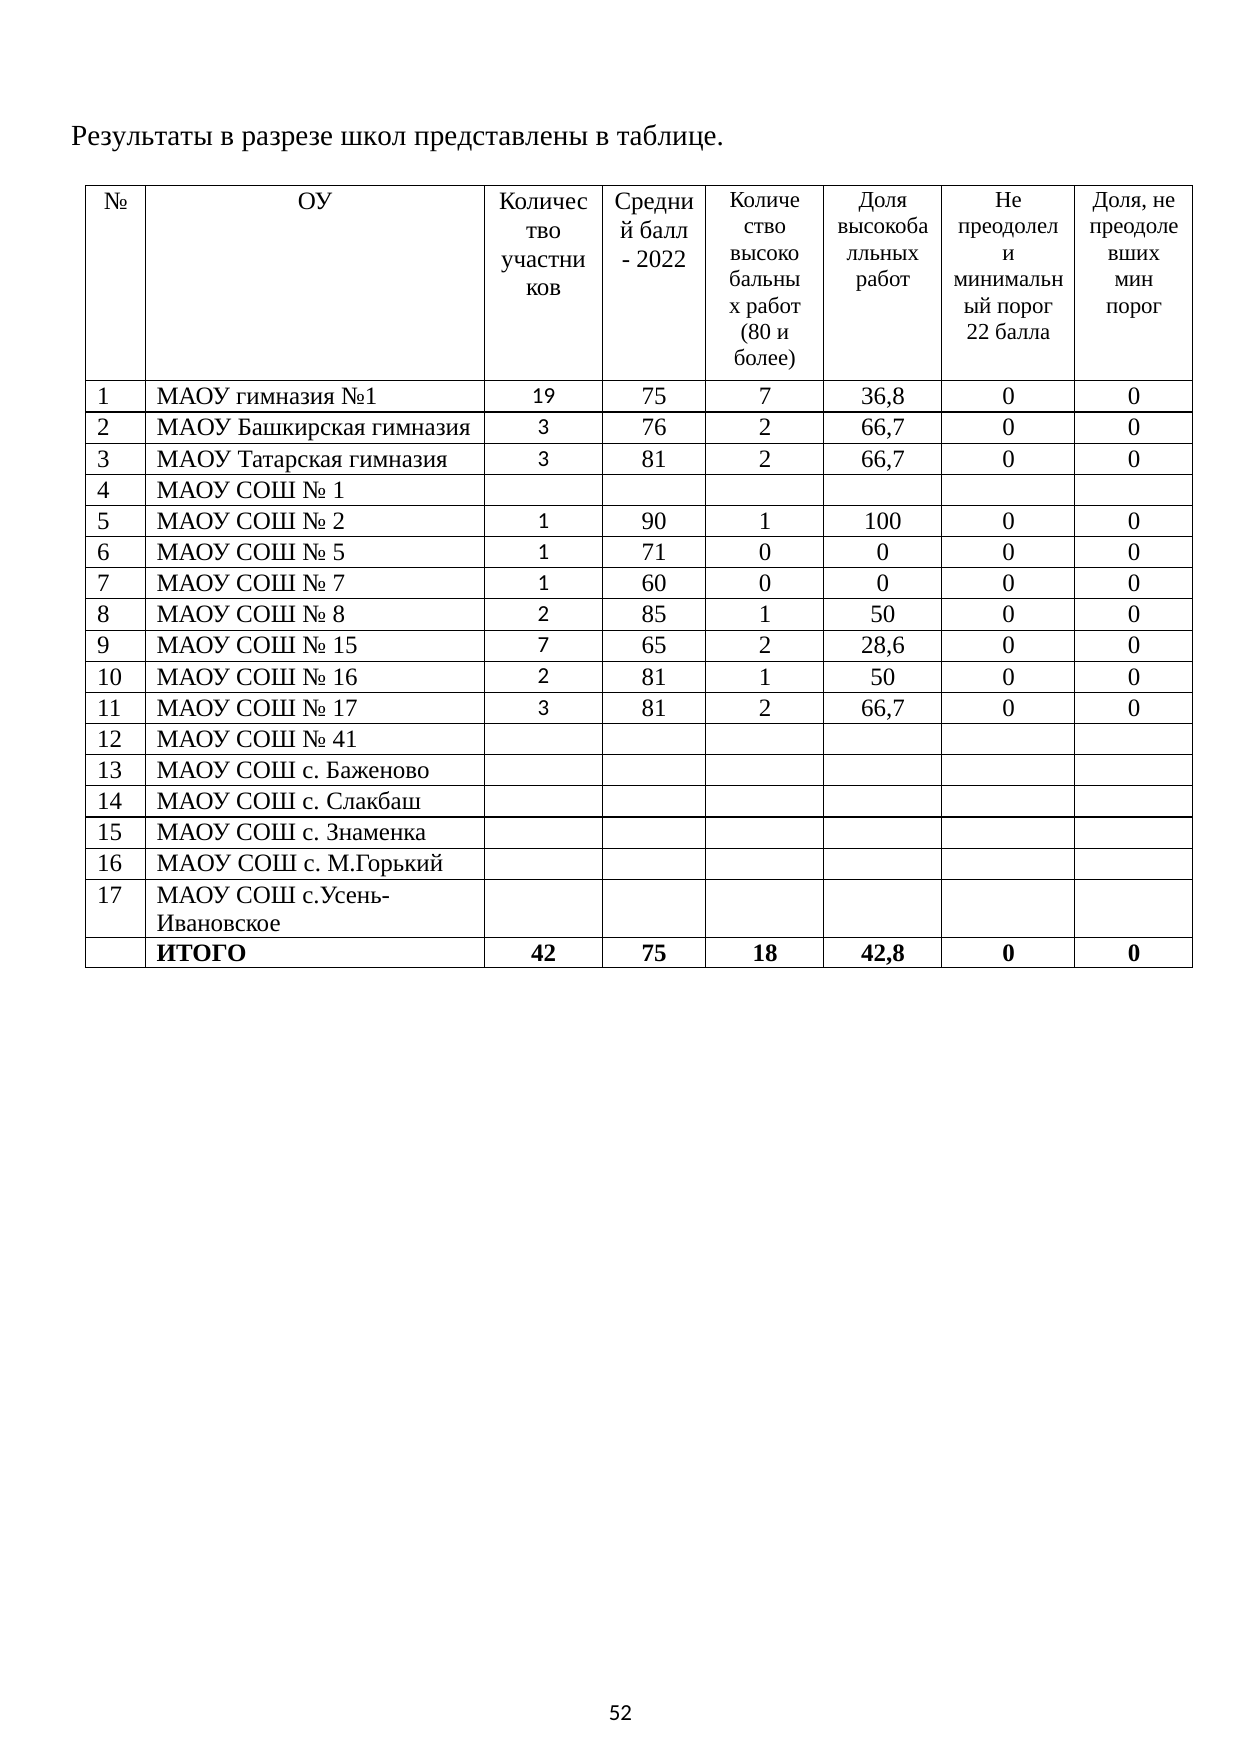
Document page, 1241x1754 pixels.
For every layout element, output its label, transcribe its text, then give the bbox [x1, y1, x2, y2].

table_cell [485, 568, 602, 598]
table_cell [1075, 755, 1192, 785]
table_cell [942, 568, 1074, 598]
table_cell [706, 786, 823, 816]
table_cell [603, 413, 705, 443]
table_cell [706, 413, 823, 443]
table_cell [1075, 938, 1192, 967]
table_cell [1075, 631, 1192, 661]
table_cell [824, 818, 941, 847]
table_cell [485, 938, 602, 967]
text Результаты в разрезе школ представлены в таблице. [71, 118, 1171, 152]
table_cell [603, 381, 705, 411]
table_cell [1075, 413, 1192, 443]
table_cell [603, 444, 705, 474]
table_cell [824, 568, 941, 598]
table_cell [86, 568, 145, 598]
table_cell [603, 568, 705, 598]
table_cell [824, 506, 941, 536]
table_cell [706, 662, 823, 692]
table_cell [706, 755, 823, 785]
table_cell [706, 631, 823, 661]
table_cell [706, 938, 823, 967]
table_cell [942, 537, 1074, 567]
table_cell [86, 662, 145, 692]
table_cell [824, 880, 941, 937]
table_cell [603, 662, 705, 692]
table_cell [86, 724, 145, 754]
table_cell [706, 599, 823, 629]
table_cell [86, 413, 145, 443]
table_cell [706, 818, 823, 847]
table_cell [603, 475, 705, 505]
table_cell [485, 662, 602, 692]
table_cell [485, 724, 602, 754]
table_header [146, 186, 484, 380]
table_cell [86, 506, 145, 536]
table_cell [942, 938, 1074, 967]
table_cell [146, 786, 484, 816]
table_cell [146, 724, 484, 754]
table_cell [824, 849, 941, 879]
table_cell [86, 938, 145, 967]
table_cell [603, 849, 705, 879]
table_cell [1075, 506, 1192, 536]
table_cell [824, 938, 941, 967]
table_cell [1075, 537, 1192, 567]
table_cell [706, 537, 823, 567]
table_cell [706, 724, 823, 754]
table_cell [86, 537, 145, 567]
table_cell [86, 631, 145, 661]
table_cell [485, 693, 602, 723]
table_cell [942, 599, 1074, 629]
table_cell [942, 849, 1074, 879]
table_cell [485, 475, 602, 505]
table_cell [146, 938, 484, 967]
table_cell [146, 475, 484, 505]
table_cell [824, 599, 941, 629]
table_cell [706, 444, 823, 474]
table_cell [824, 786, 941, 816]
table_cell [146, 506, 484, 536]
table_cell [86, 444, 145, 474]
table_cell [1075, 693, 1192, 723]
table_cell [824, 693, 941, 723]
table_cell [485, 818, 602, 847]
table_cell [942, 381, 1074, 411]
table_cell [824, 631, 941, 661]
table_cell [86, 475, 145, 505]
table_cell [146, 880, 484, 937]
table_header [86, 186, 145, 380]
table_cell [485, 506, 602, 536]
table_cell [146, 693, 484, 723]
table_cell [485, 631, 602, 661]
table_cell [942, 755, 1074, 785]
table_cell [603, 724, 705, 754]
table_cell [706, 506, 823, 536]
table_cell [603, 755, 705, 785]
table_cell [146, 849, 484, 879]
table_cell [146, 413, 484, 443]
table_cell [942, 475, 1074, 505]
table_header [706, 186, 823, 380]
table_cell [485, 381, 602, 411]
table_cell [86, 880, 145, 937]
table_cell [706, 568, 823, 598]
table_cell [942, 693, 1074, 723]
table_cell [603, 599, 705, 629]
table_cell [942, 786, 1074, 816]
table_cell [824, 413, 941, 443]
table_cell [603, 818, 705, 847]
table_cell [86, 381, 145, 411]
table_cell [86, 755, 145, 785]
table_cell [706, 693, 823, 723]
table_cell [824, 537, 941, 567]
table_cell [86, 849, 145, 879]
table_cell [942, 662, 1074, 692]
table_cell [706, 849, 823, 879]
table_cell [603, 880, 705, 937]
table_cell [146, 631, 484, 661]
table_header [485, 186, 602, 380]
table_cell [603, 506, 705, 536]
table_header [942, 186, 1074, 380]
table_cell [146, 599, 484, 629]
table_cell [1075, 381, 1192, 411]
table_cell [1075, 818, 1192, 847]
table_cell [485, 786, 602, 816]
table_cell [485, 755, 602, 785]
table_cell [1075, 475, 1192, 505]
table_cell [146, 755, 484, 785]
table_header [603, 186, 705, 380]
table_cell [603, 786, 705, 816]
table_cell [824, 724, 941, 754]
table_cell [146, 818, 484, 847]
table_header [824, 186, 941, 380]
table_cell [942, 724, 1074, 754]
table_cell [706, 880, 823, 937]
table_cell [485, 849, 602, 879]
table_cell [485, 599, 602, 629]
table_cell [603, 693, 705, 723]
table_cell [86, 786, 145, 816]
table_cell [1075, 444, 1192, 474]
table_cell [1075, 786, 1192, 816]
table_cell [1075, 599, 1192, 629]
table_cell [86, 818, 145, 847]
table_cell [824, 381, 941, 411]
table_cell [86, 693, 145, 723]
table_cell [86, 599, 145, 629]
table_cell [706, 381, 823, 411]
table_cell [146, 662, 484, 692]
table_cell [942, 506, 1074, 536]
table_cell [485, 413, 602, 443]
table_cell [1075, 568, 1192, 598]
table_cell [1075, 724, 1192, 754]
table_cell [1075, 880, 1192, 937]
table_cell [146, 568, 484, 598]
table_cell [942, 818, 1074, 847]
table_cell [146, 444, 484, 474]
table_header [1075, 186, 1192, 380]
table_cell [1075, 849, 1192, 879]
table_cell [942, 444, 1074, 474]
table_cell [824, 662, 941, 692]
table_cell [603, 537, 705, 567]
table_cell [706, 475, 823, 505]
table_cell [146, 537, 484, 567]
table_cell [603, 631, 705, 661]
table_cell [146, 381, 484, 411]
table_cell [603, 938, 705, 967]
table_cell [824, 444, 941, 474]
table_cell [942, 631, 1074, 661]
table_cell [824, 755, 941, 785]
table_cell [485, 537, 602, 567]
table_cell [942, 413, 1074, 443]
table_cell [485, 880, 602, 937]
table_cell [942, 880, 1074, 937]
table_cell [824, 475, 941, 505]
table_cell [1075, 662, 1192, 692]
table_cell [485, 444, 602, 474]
